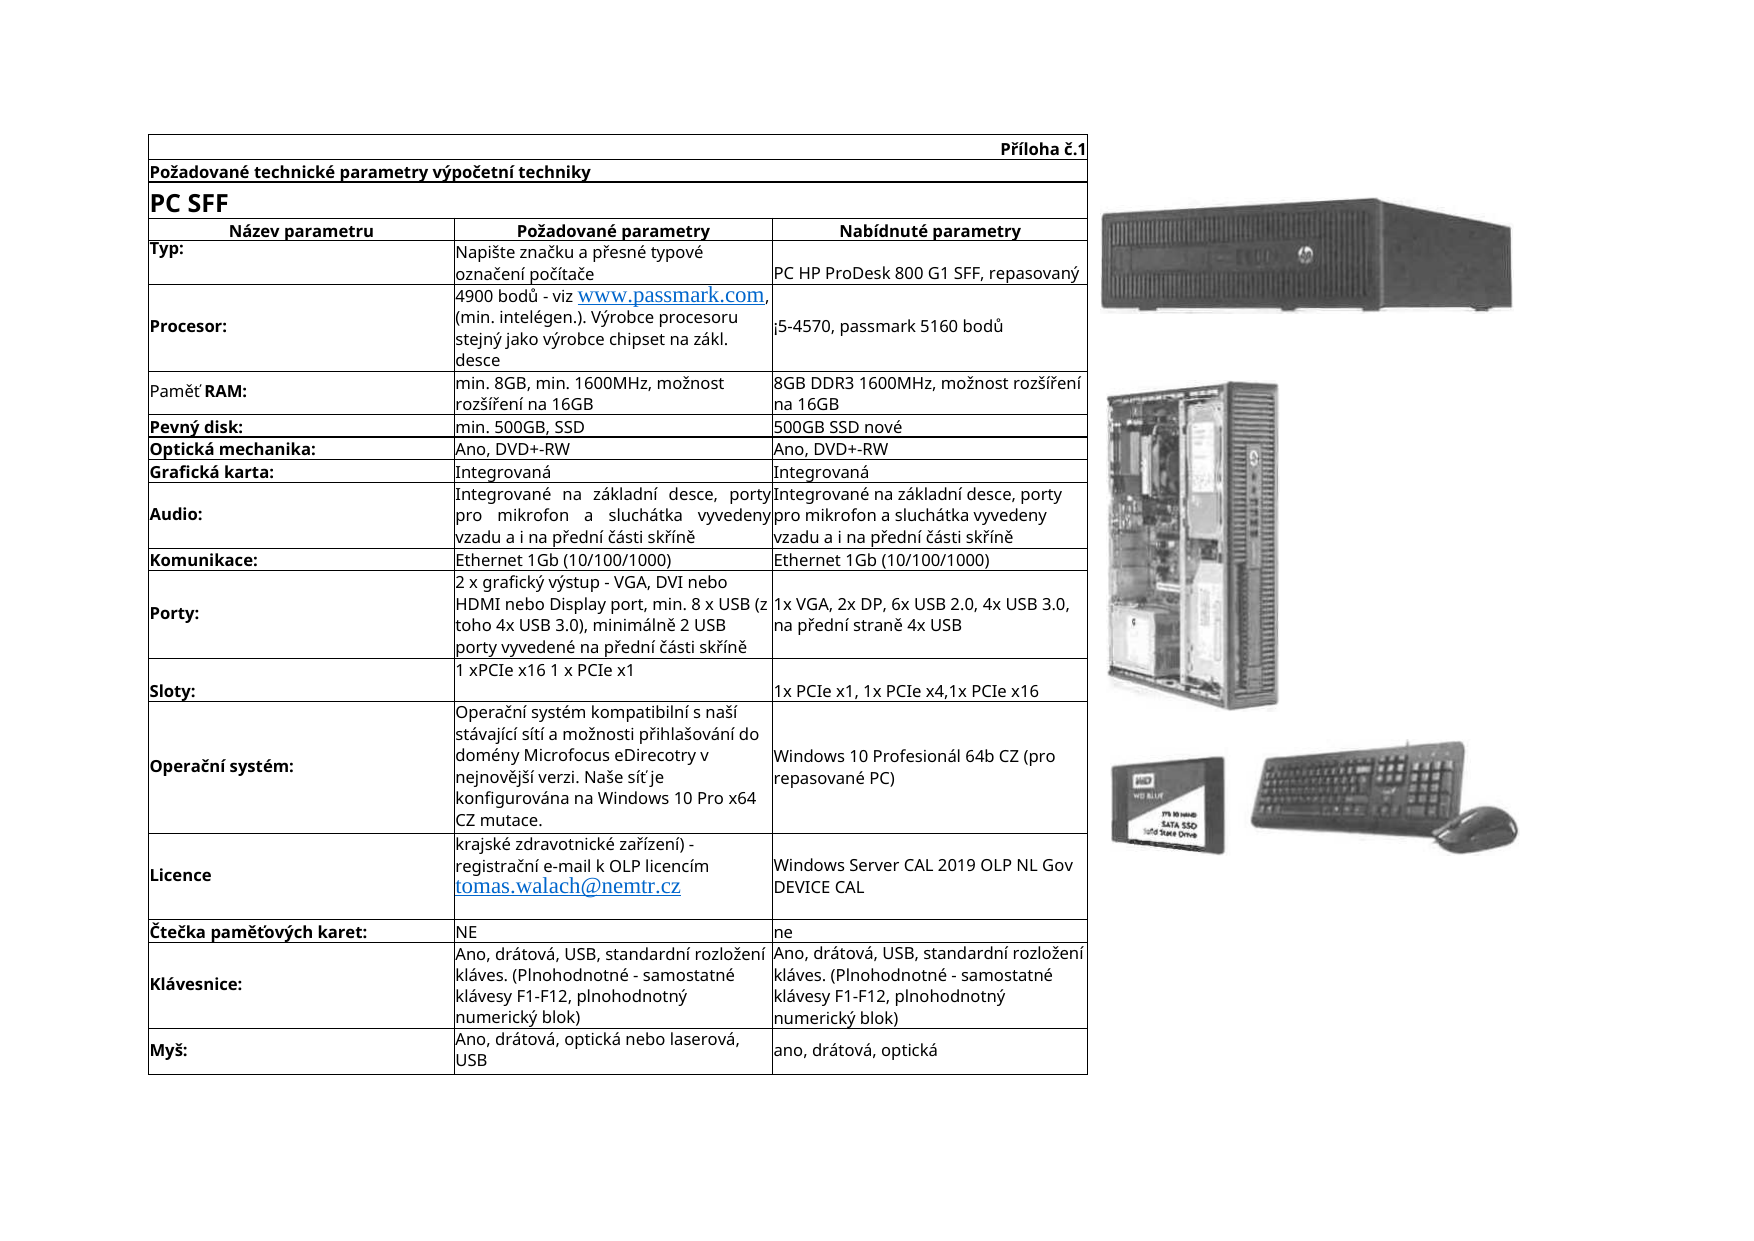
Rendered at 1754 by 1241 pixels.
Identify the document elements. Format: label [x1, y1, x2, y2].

picture [1106, 380, 1280, 712]
picture [1100, 197, 1514, 314]
picture [1110, 739, 1520, 856]
